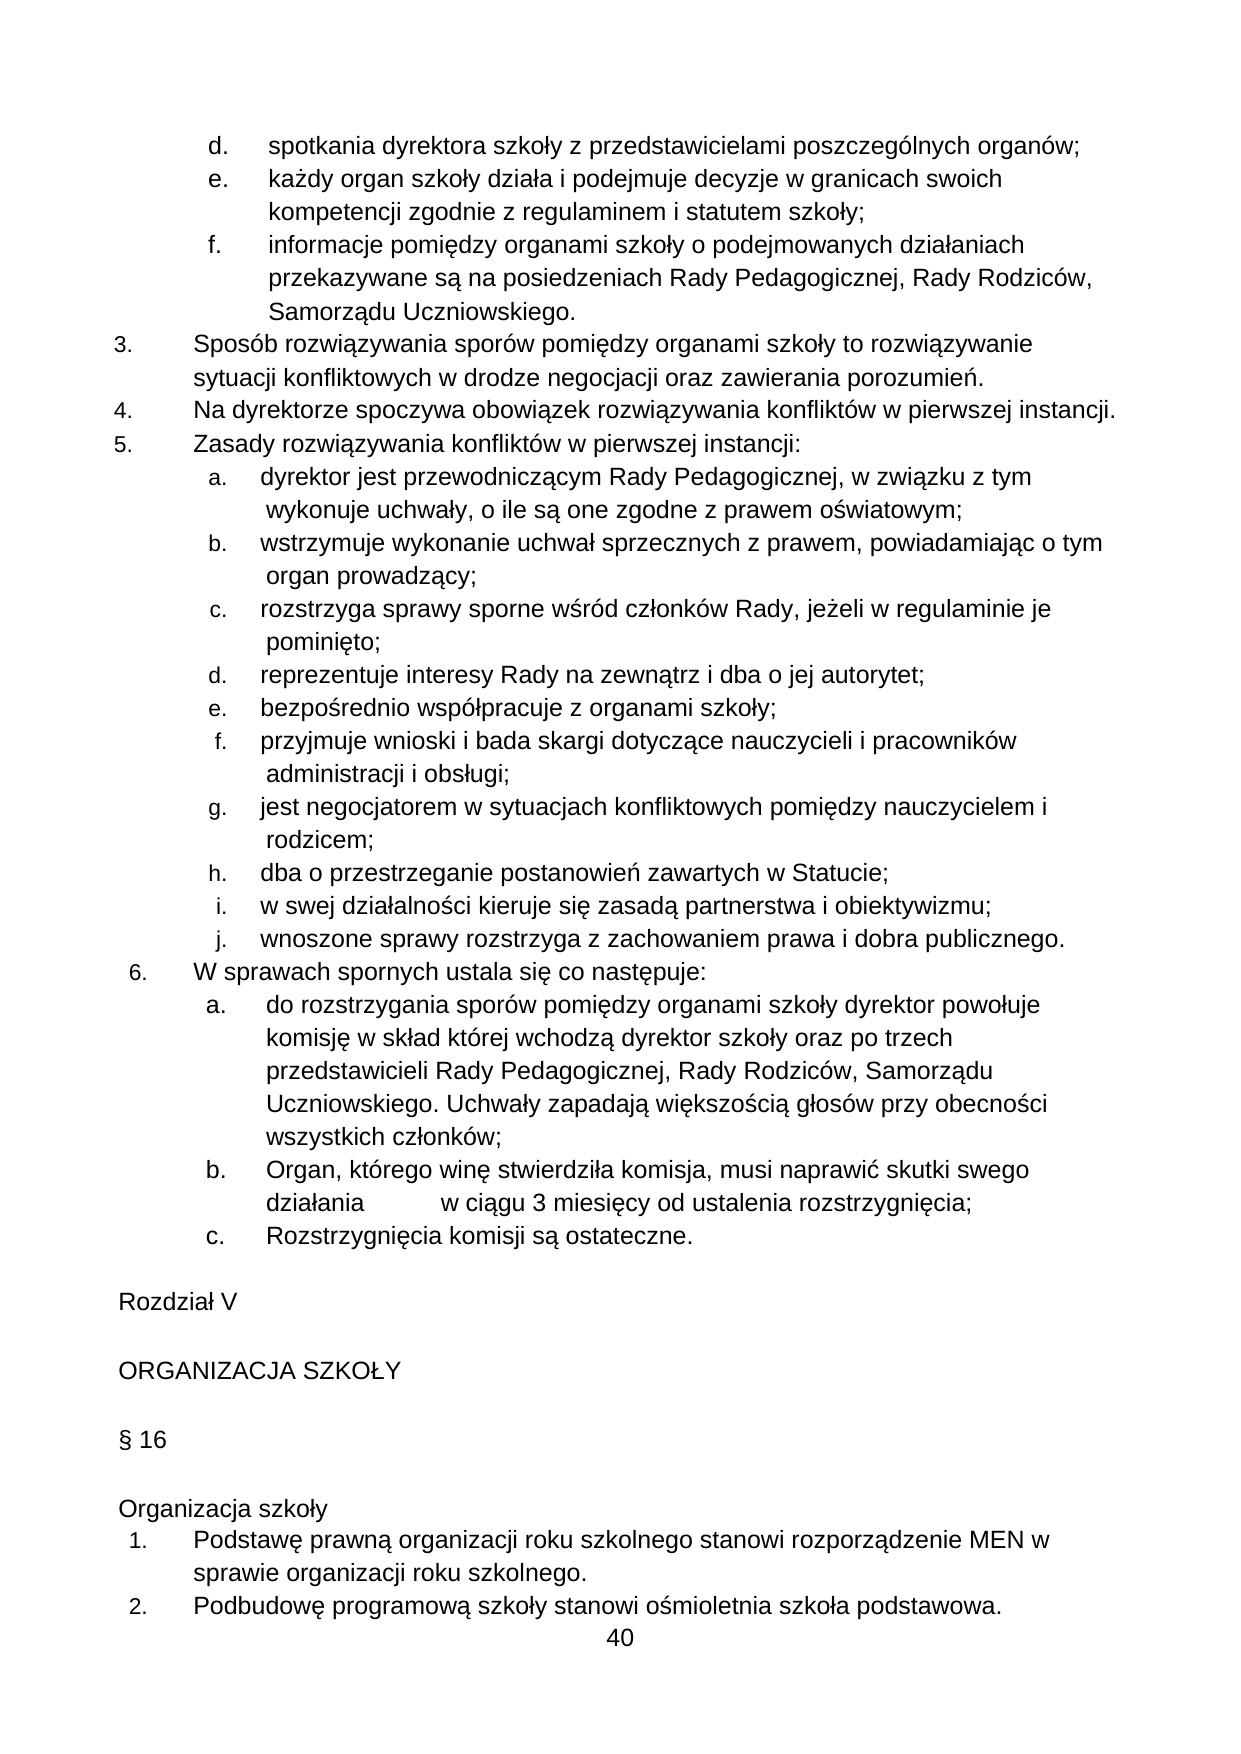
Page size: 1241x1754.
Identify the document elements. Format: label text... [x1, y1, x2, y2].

list dyrektor jest przewodniczącym Rady Pedagogicznej, w związku z tym wykonuje uchwały, o ile są one zgodne z prawem oświatowym; [227, 462, 1122, 523]
list każdy organ szkoły działa i podejmuje decyzje w granicach swoich kompetencji zgodnie z regulaminem i statutem szkoły; [208, 164, 1122, 226]
subtitle Rozdział V [118, 1287, 1122, 1316]
list wstrzymuje wykonanie uchwał sprzecznych z prawem, powiadamiając o tym organ prowadzący; [227, 528, 1122, 589]
list Podbudowę programową szkoły stanowi ośmioletnia szkoła podstawowa. [148, 1591, 1122, 1620]
list W sprawach spornych ustala się co następuje: [148, 957, 1122, 986]
list do rozstrzygania sporów pomiędzy organami szkoły dyrektor powołuje komisję w skład której wchodzą dyrektor szkoły oraz po trzech przedstawicieli Rady Pedagogicznej, Rady Rodziców, Samorządu Uczniowskiego. Uchwały zapadają większością głosów przy obecności wszystkich członków; [206, 990, 1122, 1151]
list Na dyrektorze spoczywa obowiązek rozwiązywania konfliktów w pierwszej instancji. [133, 396, 1122, 424]
list Sposób rozwiązywania sporów pomiędzy organami szkoły to rozwiązywanie sytuacji konfliktowych w drodze negocjacji oraz zawierania porozumień. [133, 329, 1122, 391]
subtitle § 16 [118, 1425, 1122, 1454]
list spotkania dyrektora szkoły z przedstawicielami poszczególnych organów; [208, 131, 1122, 160]
list Podstawę prawną organizacji roku szkolnego stanowi rozporządzenie MEN w sprawie organizacji roku szkolnego. [148, 1525, 1122, 1587]
list bezpośrednio współpracuje z organami szkoły; [227, 693, 1122, 721]
list Zasady rozwiązywania konfliktów w pierwszej instancji: [133, 428, 1122, 457]
list jest negocjatorem w sytuacjach konfliktowych pomiędzy nauczycielem i rodzicem; [227, 792, 1122, 853]
list informacje pomiędzy organami szkoły o podejmowanych działaniach przekazywane są na posiedzeniach Rady Pedagogicznej, Rady Rodziców, Samorządu Uczniowskiego. [208, 230, 1122, 325]
subtitle Organizacja szkoły [118, 1494, 1122, 1523]
list Rozstrzygnięcia komisji są ostateczne. [206, 1221, 1122, 1250]
list reprezentuje interesy Rady na zewnątrz i dba o jej autorytet; [227, 660, 1122, 688]
subtitle ORGANIZACJA SZKOŁY [118, 1356, 1122, 1385]
list dba o przestrzeganie postanowień zawartych w Statucie; [227, 858, 1122, 887]
list przyjmuje wnioski i bada skargi dotyczące nauczycieli i pracowników administracji i obsługi; [227, 726, 1122, 787]
list wnoszone sprawy rozstrzyga z zachowaniem prawa i dobra publicznego. [227, 924, 1122, 953]
list w swej działalności kieruje się zasadą partnerstwa i obiektywizmu; [227, 891, 1122, 919]
list rozstrzyga sprawy sporne wśród członków Rady, jeżeli w regulaminie je pominięto; [227, 594, 1122, 655]
list Organ, którego winę stwierdziła komisja, musi naprawić skutki swego działania w ciągu 3 miesięcy od ustalenia rozstrzygnięcia; [206, 1155, 1122, 1217]
